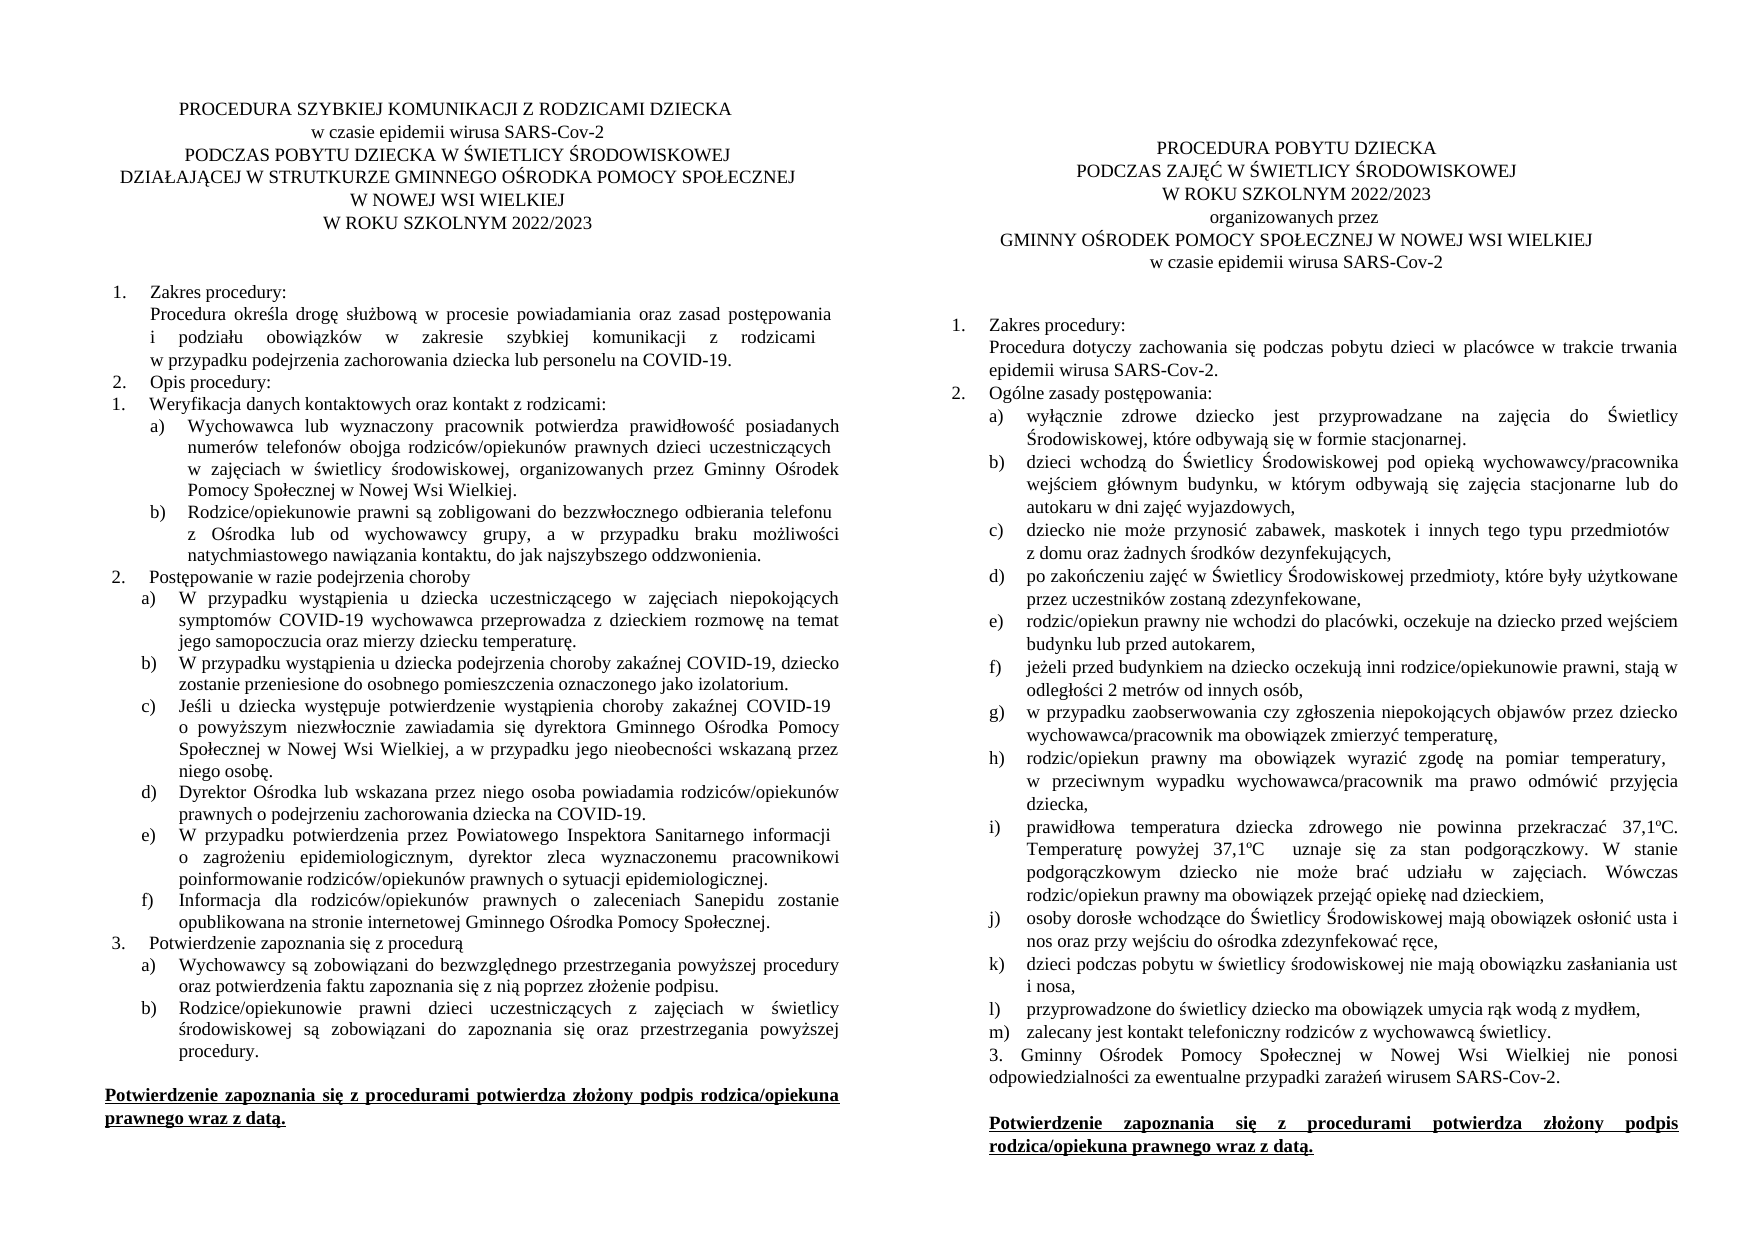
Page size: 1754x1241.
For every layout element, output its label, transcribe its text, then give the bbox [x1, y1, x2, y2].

list Postępowanie w razie podejrzenia choroby [111, 566, 840, 587]
text W ROKU SZKOLNYM 2022/2023 organizowanych przez GMINNY OŚRODEK POMOCY SPOŁECZNEJ W NOWEJ WSI WIELKIEJ w czasie epidemii wirusa SARS-Cov-2 [914, 183, 1679, 273]
list Procedura dotyczy zachowania się podczas pobytu dzieci w placówce w trakcie trwania epidemii wirusa SARS-Cov-2. [989, 336, 1679, 381]
list Weryfikacja danych kontaktowych oraz kontakt z rodzicami: [111, 393, 840, 414]
list Wychowawcy są zobowiązani do bezwzględnego przestrzegania powyższej procedury oraz potwierdzenia faktu zapoznania się z nią poprzez złożenie podpisu. [141, 954, 840, 997]
list zalecany jest kontakt telefoniczny rodziców z wychowawcą świetlicy. [989, 1021, 1679, 1042]
list Opis procedury: [112, 371, 840, 393]
list wyłącznie zdrowe dziecko jest przyprowadzane na zajęcia do Świetlicy Środowiskowej, które odbywają się w formie stacjonarnej. [989, 405, 1679, 449]
text PROCEDURA POBYTU DZIECKA [914, 137, 1679, 159]
list Informacja dla rodziców/opiekunów prawnych o zaleceniach Sanepidu zostanie opublikowana na stronie internetowej Gminnego Ośrodka Pomocy Społecznej. [141, 889, 840, 932]
text Potwierdzenie zapoznania się z procedurami potwierdza złożony podpis rodzica/opiekuna prawnego wraz z datą. [104, 1084, 840, 1103]
list W przypadku potwierdzenia przez Powiatowego Inspektora Sanitarnego informacji o zagrożeniu epidemiologicznym, dyrektor zleca wyznaczonemu pracownikowi poinformowanie rodziców/opiekunów prawnych o sytuacji epidemiologicznej. [141, 824, 840, 889]
list osoby dorosłe wchodzące do Świetlicy Środowiskowej mają obowiązek osłonić usta i nos oraz przy wejściu do ośrodka zdezynfekować ręce, [989, 907, 1679, 951]
list rodzic/opiekun prawny ma obowiązek wyrazić zgodę na pomiar temperatury, w przeciwnym wypadku wychowawca/pracownik ma prawo odmówić przyjęcia dziecka, [989, 747, 1679, 814]
list Potwierdzenie zapoznania się z procedurami potwierdza złożony podpis rodzica/opiekuna prawnego wraz z datą. [989, 1132, 1679, 1156]
list jeżeli przed budynkiem na dziecko oczekują inni rodzice/opiekunowie prawni, stają w odległości 2 metrów od innych osób, [989, 656, 1679, 700]
list Potwierdzenie zapoznania się z procedurami potwierdza złożony podpis rodzica/opiekuna prawnego wraz z datą. [989, 1112, 1679, 1131]
list Wychowawca lub wyznaczony pracownik potwierdza prawidłowość posiadanych numerów telefonów obojga rodziców/opiekunów prawnych dzieci uczestniczących w zajęciach w świetlicy środowiskowej, organizowanych przez Gminny Ośrodek Pomocy Społecznej w Nowej Wsi Wielkiej. [150, 414, 840, 501]
list prawidłowa temperatura dziecka zdrowego nie powinna przekraczać 37,1ºC. Temperaturę powyżej 37,1ºC uznaje się za stan podgorączkowy. W stanie podgorączkowym dziecko nie może brać udziału w zajęciach. Wówczas rodzic/opiekun prawny ma obowiązek przejąć opiekę nad dzieckiem, [989, 816, 1679, 906]
list Potwierdzenie zapoznania się z procedurą [111, 932, 840, 954]
list przyprowadzone do świetlicy dziecko ma obowiązek umycia rąk wodą z mydłem, [989, 998, 1679, 1019]
list dzieci wchodzą do Świetlicy Środowiskowej pod opieką wychowawcy/pracownika wejściem głównym budynku, w którym odbywają się zajęcia stacjonarne lub do autokaru w dni zajęć wyjazdowych, [989, 451, 1679, 518]
list rodzic/opiekun prawny nie wchodzi do placówki, oczekuje na dziecko przed wejściem budynku lub przed autokarem, [989, 610, 1679, 654]
list W przypadku wystąpienia u dziecka podejrzenia choroby zakaźnej COVID-19, dziecko zostanie przeniesione do osobnego pomieszczenia oznaczonego jako izolatorium. [141, 652, 840, 695]
list dziecko nie może przynosić zabawek, maskotek i innych tego typu przedmiotów z domu oraz żadnych środków dezynfekujących, [989, 519, 1679, 563]
list Rodzice/opiekunowie prawni są zobligowani do bezzwłocznego odbierania telefonu z Ośrodka lub od wychowawcy grupy, a w przypadku braku możliwości natychmiastowego nawiązania kontaktu, do jak najszybszego oddzwonienia. [150, 501, 840, 566]
list Dyrektor Ośrodka lub wskazana przez niego osoba powiadamia rodziców/opiekunów prawnych o podejrzeniu zachorowania dziecka na COVID-19. [141, 781, 840, 824]
list w przypadku zaobserwowania czy zgłoszenia niepokojących objawów przez dziecko wychowawca/pracownik ma obowiązek zmierzyć temperaturę, [989, 701, 1679, 746]
list Zakres procedury: [951, 314, 1679, 335]
text Potwierdzenie zapoznania się z procedurami potwierdza złożony podpis rodzica/opiekuna prawnego wraz z datą. [104, 1104, 840, 1129]
list Zakres procedury: [112, 281, 840, 303]
list W przypadku wystąpienia u dziecka uczestniczącego w zajęciach niepokojących symptomów COVID-19 wychowawca przeprowadza z dzieckiem rozmowę na temat jego samopoczucia oraz mierzy dziecku temperaturę. [141, 587, 840, 652]
list Jeśli u dziecka występuje potwierdzenie wystąpienia choroby zakaźnej COVID-19 o powyższym niezwłocznie zawiadamia się dyrektora Gminnego Ośrodka Pomocy Społecznej w Nowej Wsi Wielkiej, a w przypadku jego nieobecności wskazaną przez niego osobę. [141, 695, 840, 781]
list po zakończeniu zajęć w Świetlicy Środowiskowej przedmioty, które były użytkowane przez uczestników zostaną zdezynfekowane, [989, 564, 1679, 609]
list 3. Gminny Ośrodek Pomocy Społecznej w Nowej Wsi Wielkiej nie ponosi odpowiedzialności za ewentualne przypadki zarażeń wirusem SARS-Cov-2. [989, 1044, 1679, 1088]
text PROCEDURA SZYBKIEJ KOMUNIKACJI Z RODZICAMI DZIECKA w czasie epidemii wirusa SARS-Cov-2 PODCZAS POBYTU DZIECKA W ŚWIETLICY ŚRODOWISKOWEJ [75, 98, 840, 165]
text Procedura określa drogę służbową w procesie powiadamiania oraz zasad postępowania i podziału obowiązków w zakresie szybkiej komunikacji z rodzicami w przypadku podejrzenia zachorowania dziecka lub personelu na COVID-19. [150, 303, 840, 370]
text PODCZAS ZAJĘĆ W ŚWIETLICY ŚRODOWISKOWEJ [914, 160, 1679, 182]
list Ogólne zasady postępowania: [951, 382, 1679, 404]
text DZIAŁAJĄCEJ W STRUTKURZE GMINNEGO OŚRODKA POMOCY SPOŁECZNEJ W NOWEJ WSI WIELKIEJ [75, 166, 840, 211]
list Rodzice/opiekunowie prawni dzieci uczestniczących z zajęciach w świetlicy środowiskowej są zobowiązani do zapoznania się oraz przestrzegania powyższej procedury. [141, 997, 840, 1061]
text W ROKU SZKOLNYM 2022/2023 [75, 212, 840, 263]
list dzieci podczas pobytu w świetlicy środowiskowej nie mają obowiązku zasłaniania ust i nosa, [989, 952, 1679, 997]
